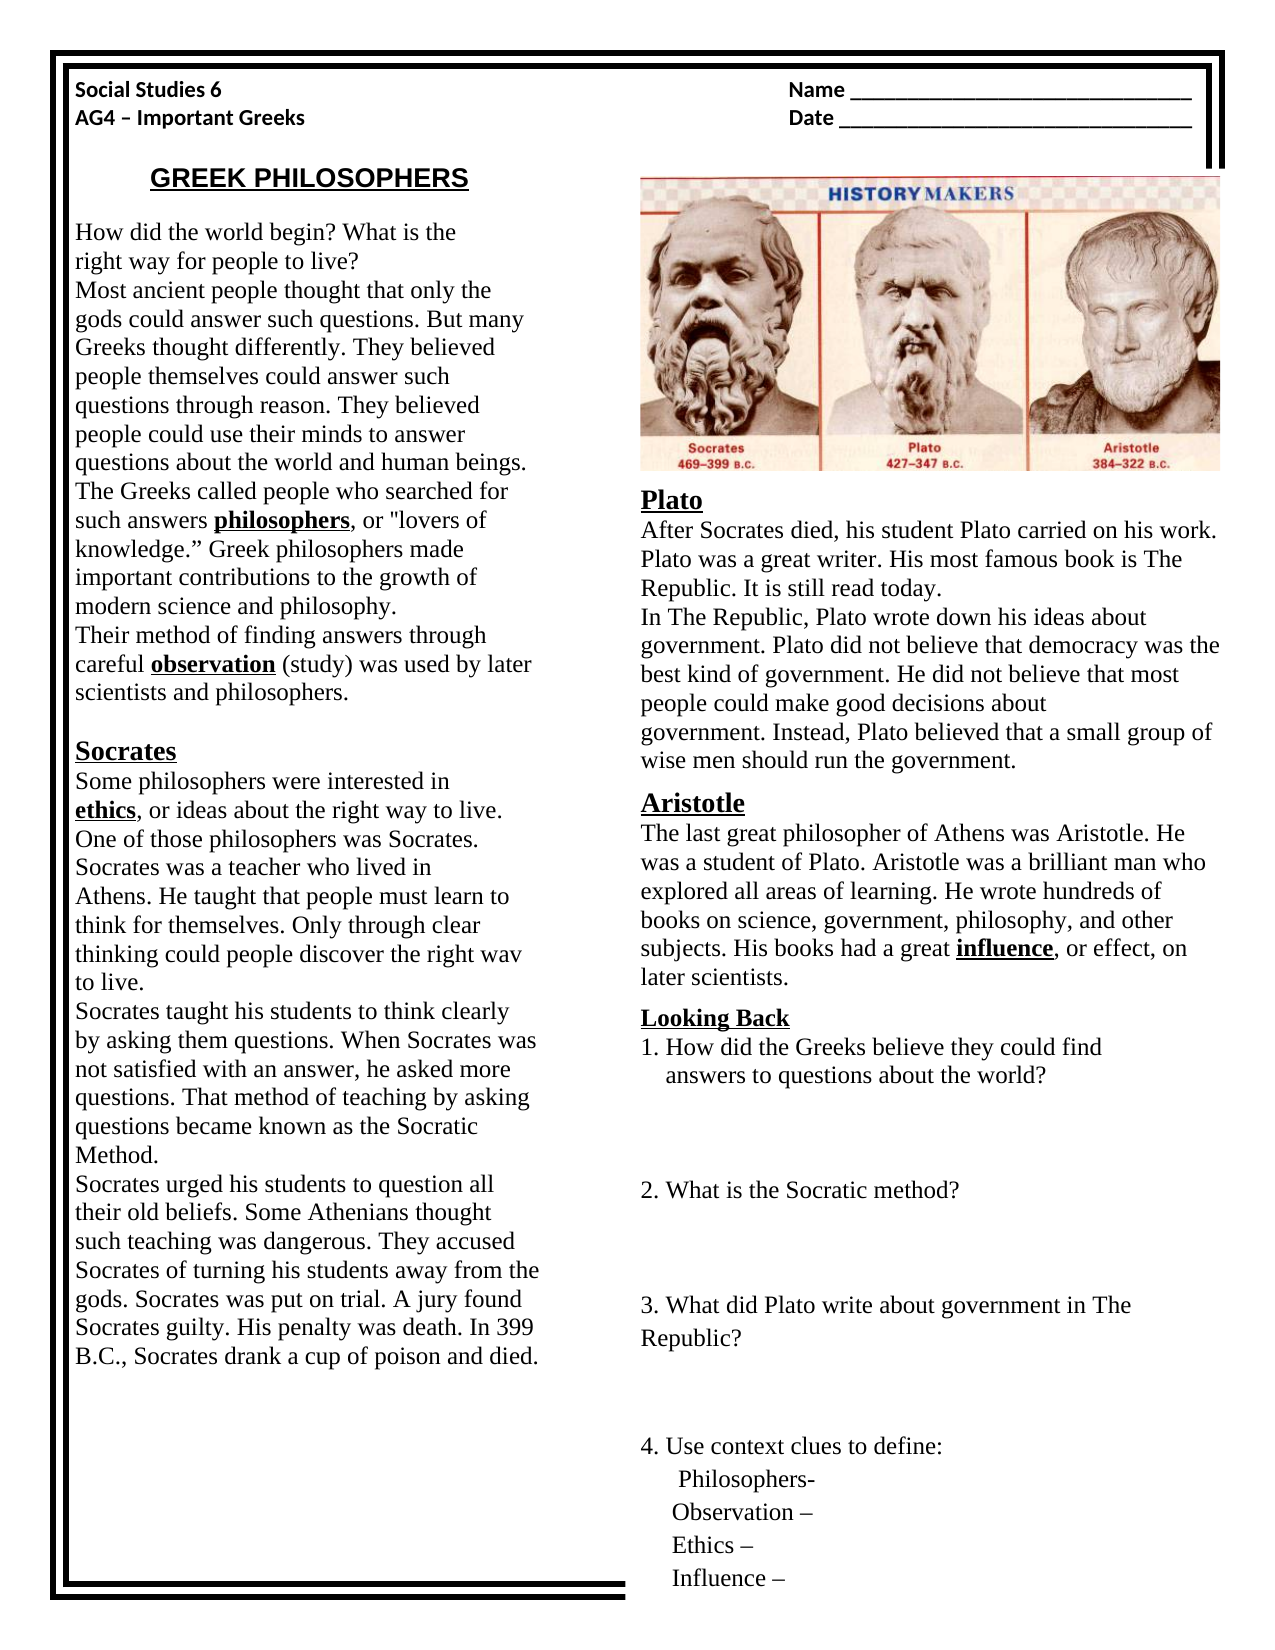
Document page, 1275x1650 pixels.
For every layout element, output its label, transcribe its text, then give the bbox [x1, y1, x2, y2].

text people themselves could answer such [75, 361, 625, 390]
text by asking them questions. When Socrates was [75, 1025, 625, 1054]
text One of those philosophers was Socrates. [75, 824, 625, 852]
text Greeks thought differently. They believed [75, 332, 625, 361]
text questions became known as the Socratic [75, 1111, 625, 1140]
text Socrates urged his students to question all [75, 1169, 625, 1197]
text Socrates guilty. His penalty was death. In 399 [75, 1312, 625, 1341]
text gods. Socrates was put on trial. A jury found [75, 1284, 625, 1312]
text think for themselves. Only through clear [75, 910, 625, 939]
text Most ancient people thought that only the [75, 275, 625, 304]
text Socrates was a teacher who lived in [75, 852, 625, 881]
picture [640, 176, 1221, 471]
text questions through reason. They believed [75, 390, 625, 419]
text ethics, or ideas about the right way to live. [75, 795, 625, 824]
text Method. [75, 1140, 625, 1169]
text The Greeks called people who searched for [75, 476, 625, 505]
text knowledge.” Greek philosophers made [75, 534, 625, 562]
text careful observation (study) was used by later [75, 649, 625, 677]
text Socrates of turning his students away from the [75, 1255, 625, 1284]
text Some philosophers were interested in [75, 766, 625, 795]
text questions. That method of teaching by asking [75, 1082, 625, 1111]
text Socrates taught his students to think clearly [75, 996, 625, 1025]
text modern science and philosophy. [75, 591, 625, 620]
text such teaching was dangerous. They accused [75, 1226, 625, 1255]
text scientists and philosophers. [75, 677, 625, 706]
text How did the world begin? What is the [75, 217, 625, 246]
text right way for people to live? [75, 246, 625, 275]
text Socrates [75, 734, 625, 766]
text important contributions to the growth of [75, 562, 625, 591]
text Athens. He taught that people must learn to [75, 881, 625, 910]
text B.C., Socrates drank a cup of poison and died. [75, 1341, 625, 1370]
text GREEK PHILOSOPHERS [75, 162, 1200, 193]
text to live. [75, 967, 625, 996]
text their old beliefs. Some Athenians thought [75, 1197, 625, 1226]
text gods could answer such questions. But many [75, 304, 625, 332]
text Their method of finding answers through [75, 620, 625, 649]
text questions about the world and human beings. [75, 447, 625, 476]
text not satisfied with an answer, he asked more [75, 1054, 625, 1082]
text such answers philosophers, or ''lovers of [75, 505, 625, 534]
text people could use their minds to answer [75, 419, 625, 447]
text thinking could people discover the right wav [75, 939, 625, 967]
